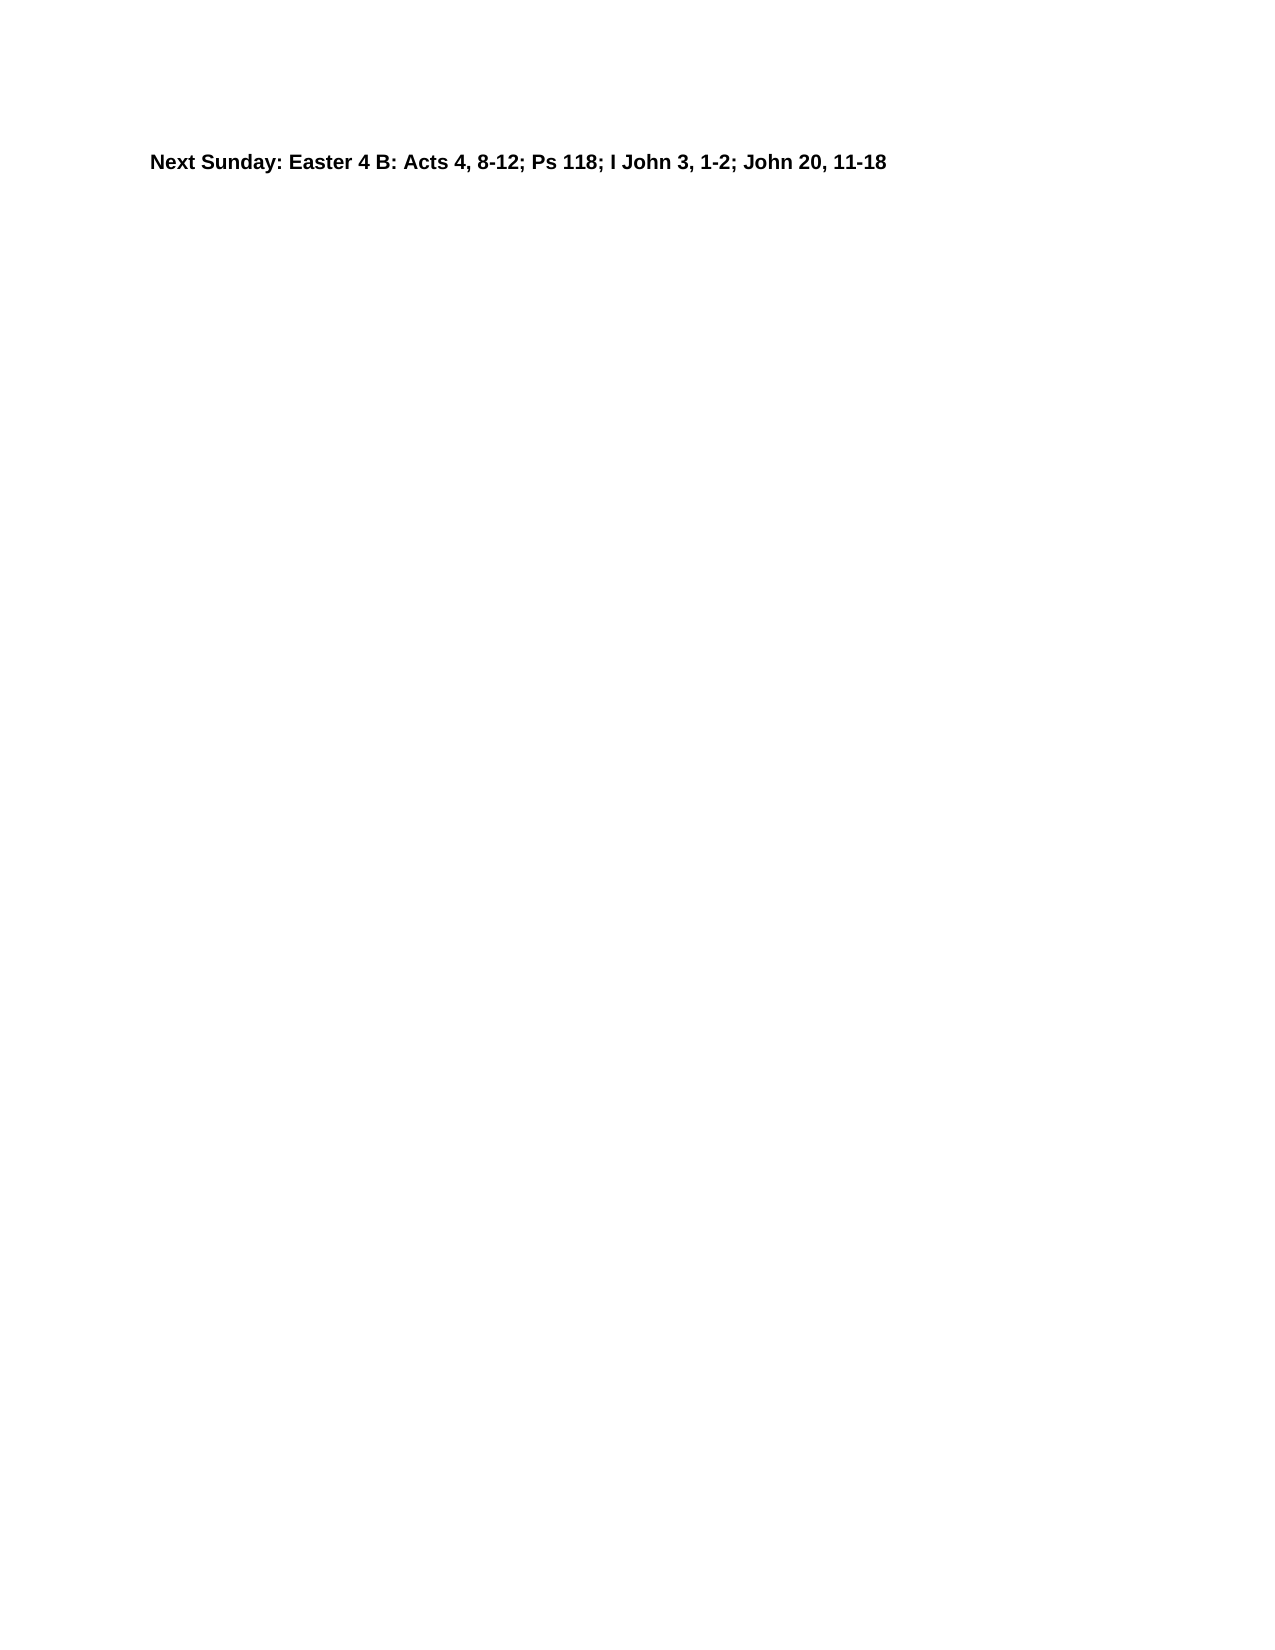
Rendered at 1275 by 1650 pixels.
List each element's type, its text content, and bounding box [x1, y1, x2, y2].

text Next Sunday: Easter 4 B: Acts 4, 8-12; Ps 118; I John 3, 1-2; John 20, 11-18 [150, 150, 1125, 174]
